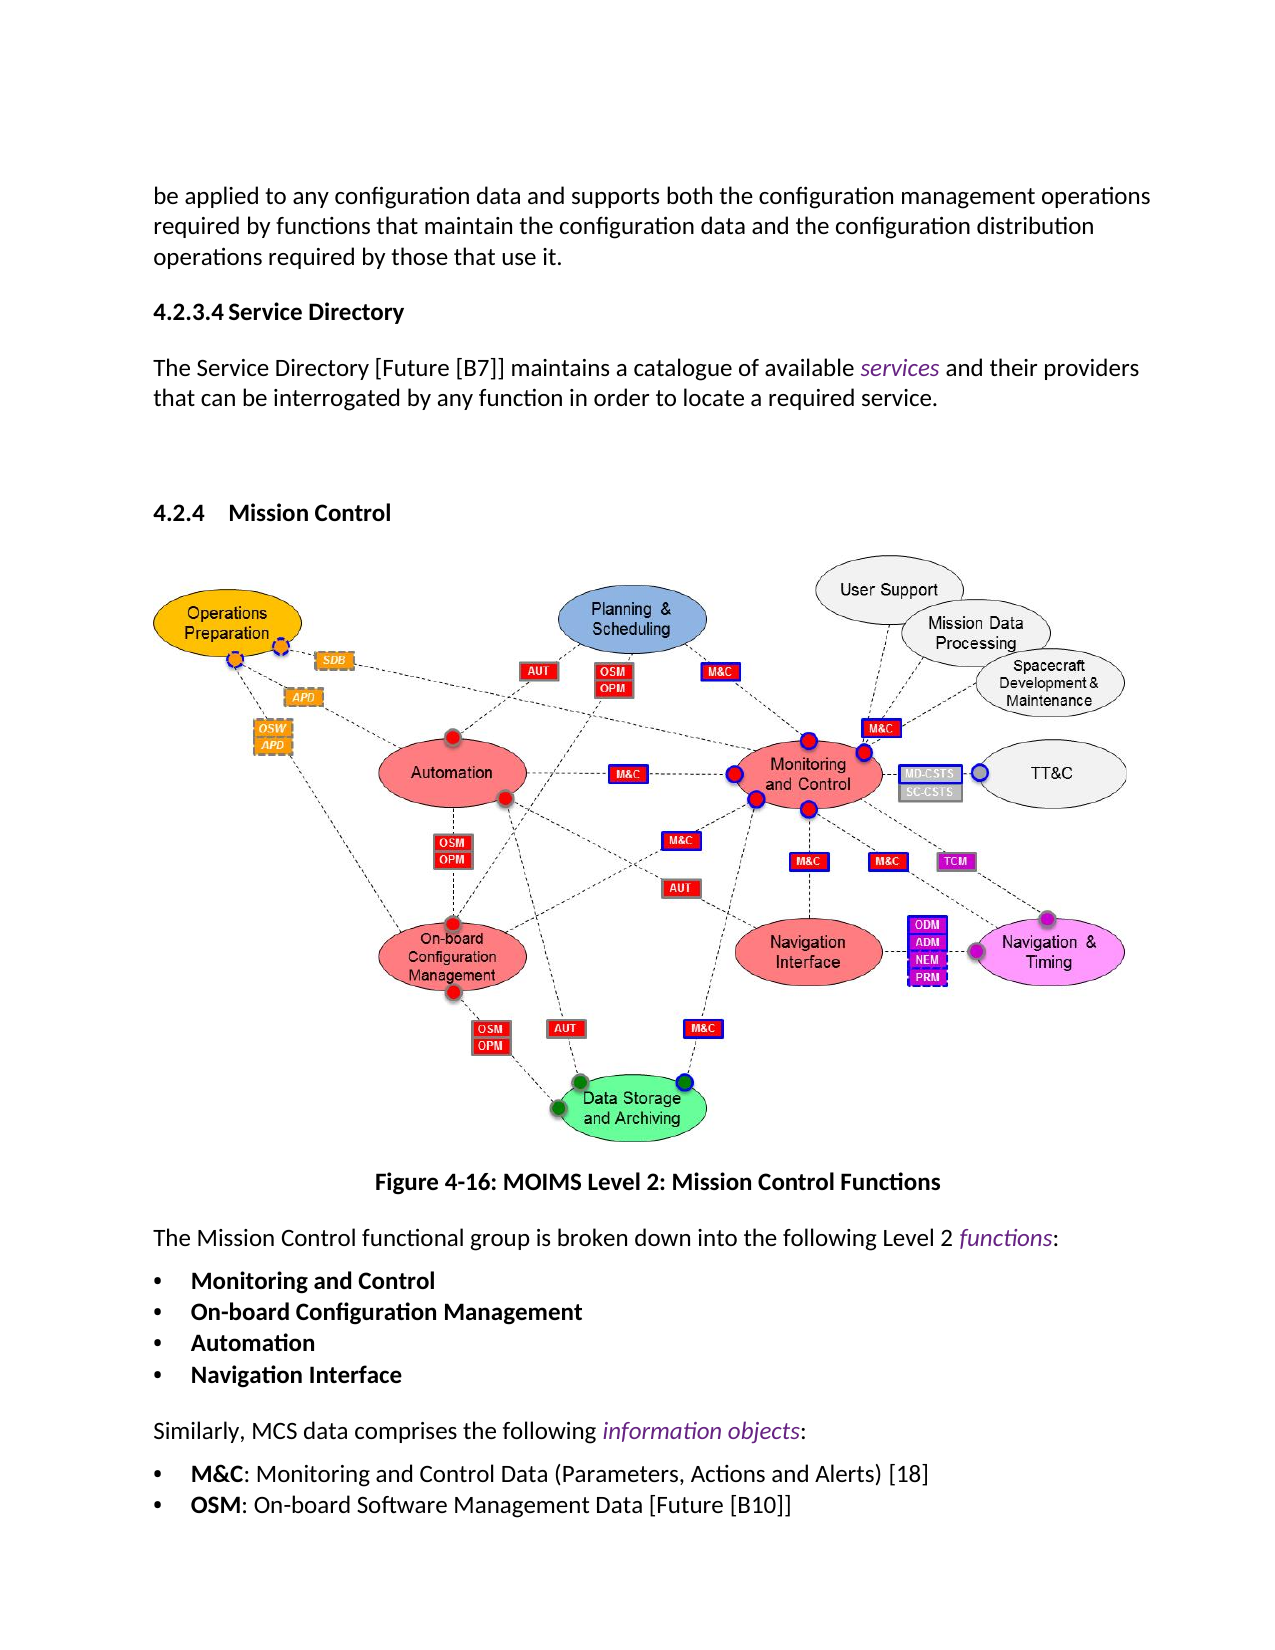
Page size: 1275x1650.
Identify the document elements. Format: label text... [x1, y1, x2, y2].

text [153, 180, 1162, 272]
list Automation [153, 1327, 1162, 1359]
list On-board Configuration Management [153, 1296, 1162, 1327]
text Similarly, MCS data comprises the following information objects: [153, 1415, 1162, 1445]
list M&C: Monitoring and Control Data (Parameters, Actions and Alerts) [18] [153, 1458, 1162, 1489]
picture [153, 555, 1127, 1142]
list Monitoring and Control [153, 1265, 1162, 1296]
text The Service Directory [Future [B7]] maintains a catalogue of available services and their providers that can be interrogated by any function in order to locate a required service. [153, 352, 1162, 413]
subtitle Mission Control [153, 495, 1162, 529]
list OSM: On-board Software Management Data [Future [B10]] [153, 1489, 1162, 1520]
list Navigation Interface [153, 1359, 1162, 1390]
text The Mission Control functional group is broken down into the following Level 2 functions: [153, 1222, 1162, 1252]
subtitle Service Directory [153, 297, 1162, 327]
